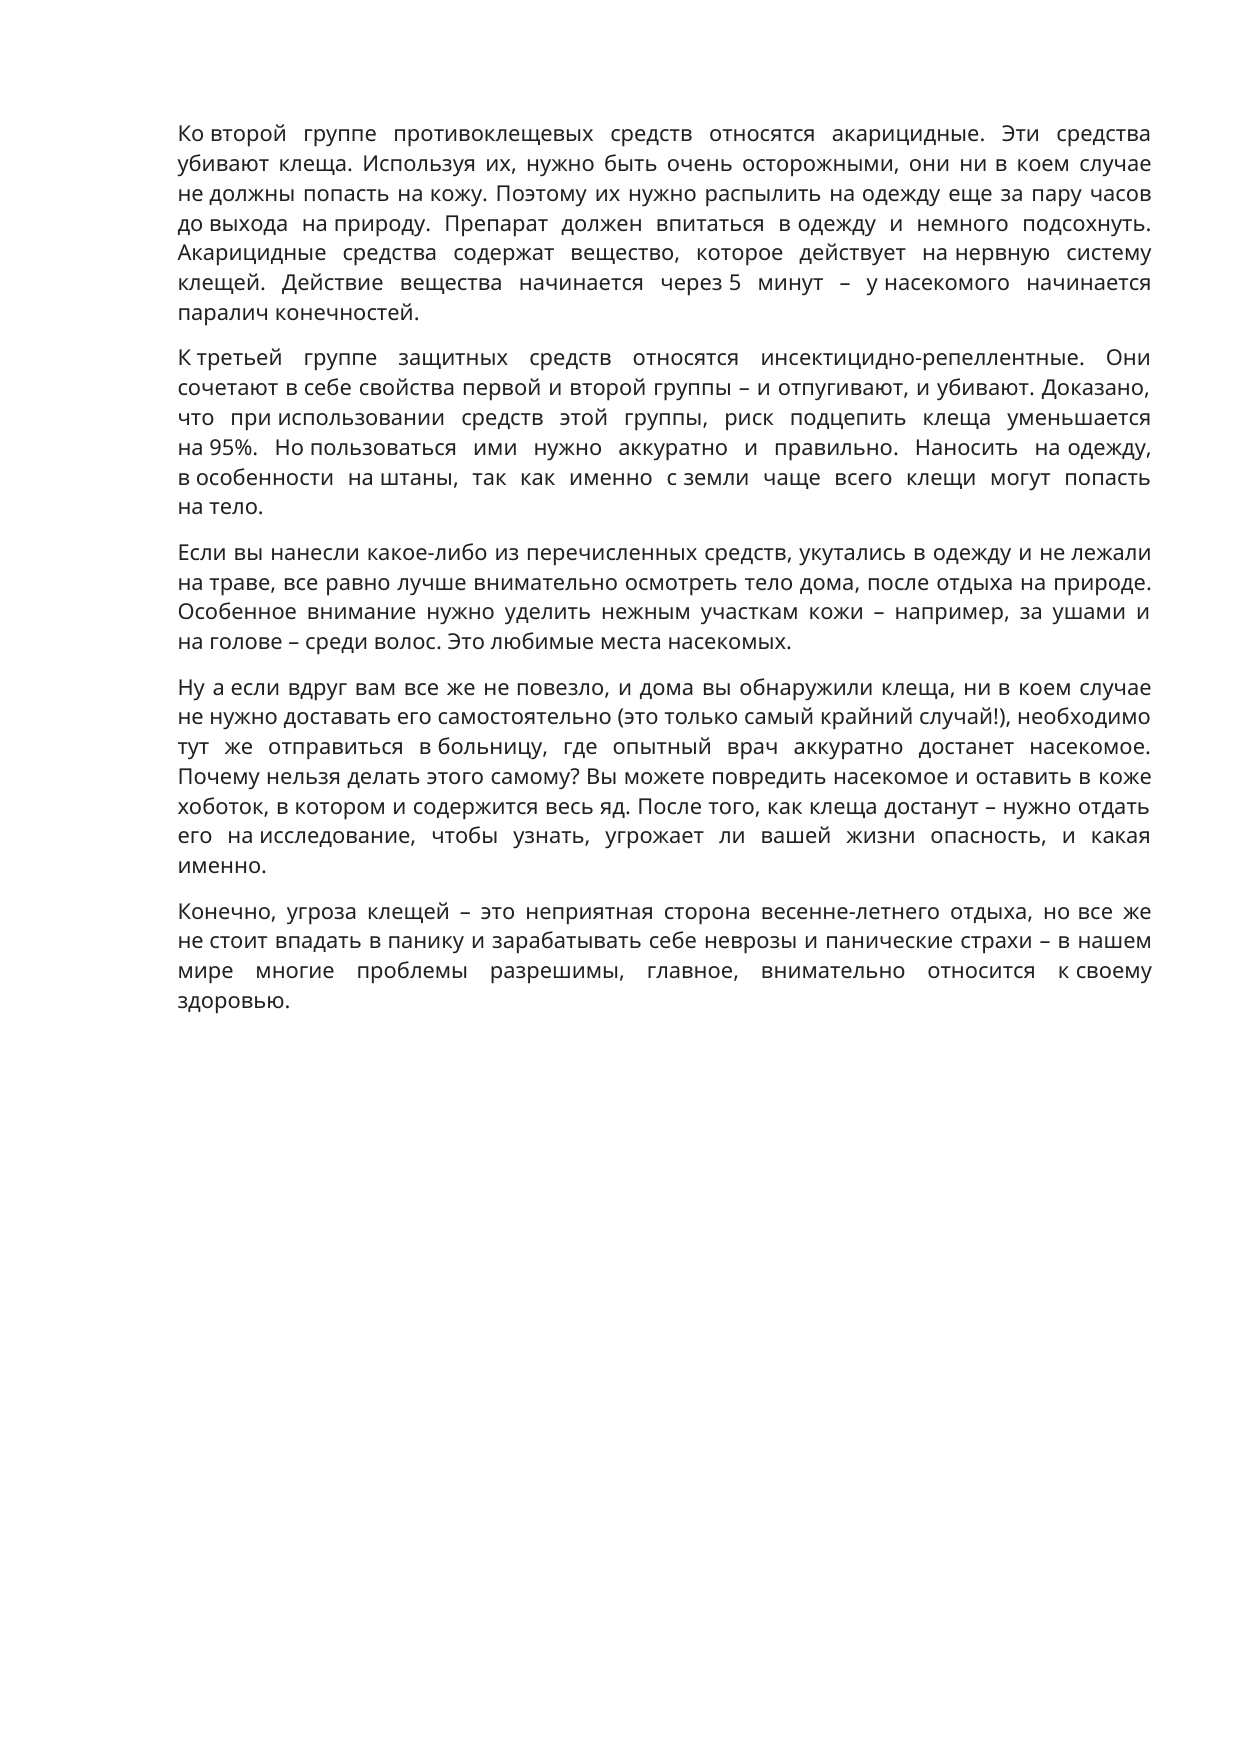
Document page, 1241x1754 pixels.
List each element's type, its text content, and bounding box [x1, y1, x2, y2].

text Конечно, угроза клещей – это неприятная сторона весенне-летнего отдыха, но все же не стоит впадать в панику и зарабатывать себе неврозы и панические страхи – в нашем мире многие проблемы разрешимы, главное, внимательно относится к своему здоровью. [177, 896, 1152, 1015]
text К третьей группе защитных средств относятся инсектицидно-репеллентные. Они сочетают в себе свойства первой и второй группы – и отпугивают, и убивают. Доказано, что при использовании средств этой группы, риск подцепить клеща уменьшается на 95%. Но пользоваться ими нужно аккуратно и правильно. Наносить на одежду, в особенности на штаны, так как именно с земли чаще всего клещи могут попасть на тело. [177, 342, 1152, 521]
text Если вы нанесли какое-либо из перечисленных средств, укутались в одежду и не лежали на траве, все равно лучше внимательно осмотреть тело дома, после отдыха на природе. Особенное внимание нужно уделить нежным участкам кожи – например, за ушами и на голове – среди волос. Это любимые места насекомых. [177, 537, 1152, 656]
text Ко второй группе противоклещевых средств относятся акарицидные. Эти средства убивают клеща. Используя их, нужно быть очень осторожными, они ни в коем случае не должны попасть на кожу. Поэтому их нужно распылить на одежду еще за пару часов до выхода на природу. Препарат должен впитаться в одежду и немного подсохнуть. Акарицидные средства содержат вещество, которое действует на нервную систему клещей. Действие вещества начинается через 5 минут – у насекомого начинается паралич конечностей. [177, 118, 1152, 327]
text Ну а если вдруг вам все же не повезло, и дома вы обнаружили клеща, ни в коем случае не нужно доставать его самостоятельно (это только самый крайний случай!), необходимо тут же отправиться в больницу, где опытный врач аккуратно достанет насекомое. Почему нельзя делать этого самому? Вы можете повредить насекомое и оставить в коже хоботок, в котором и содержится весь яд. После того, как клеща достанут – нужно отдать его на исследование, чтобы узнать, угрожает ли вашей жизни опасность, и какая именно. [177, 671, 1152, 880]
